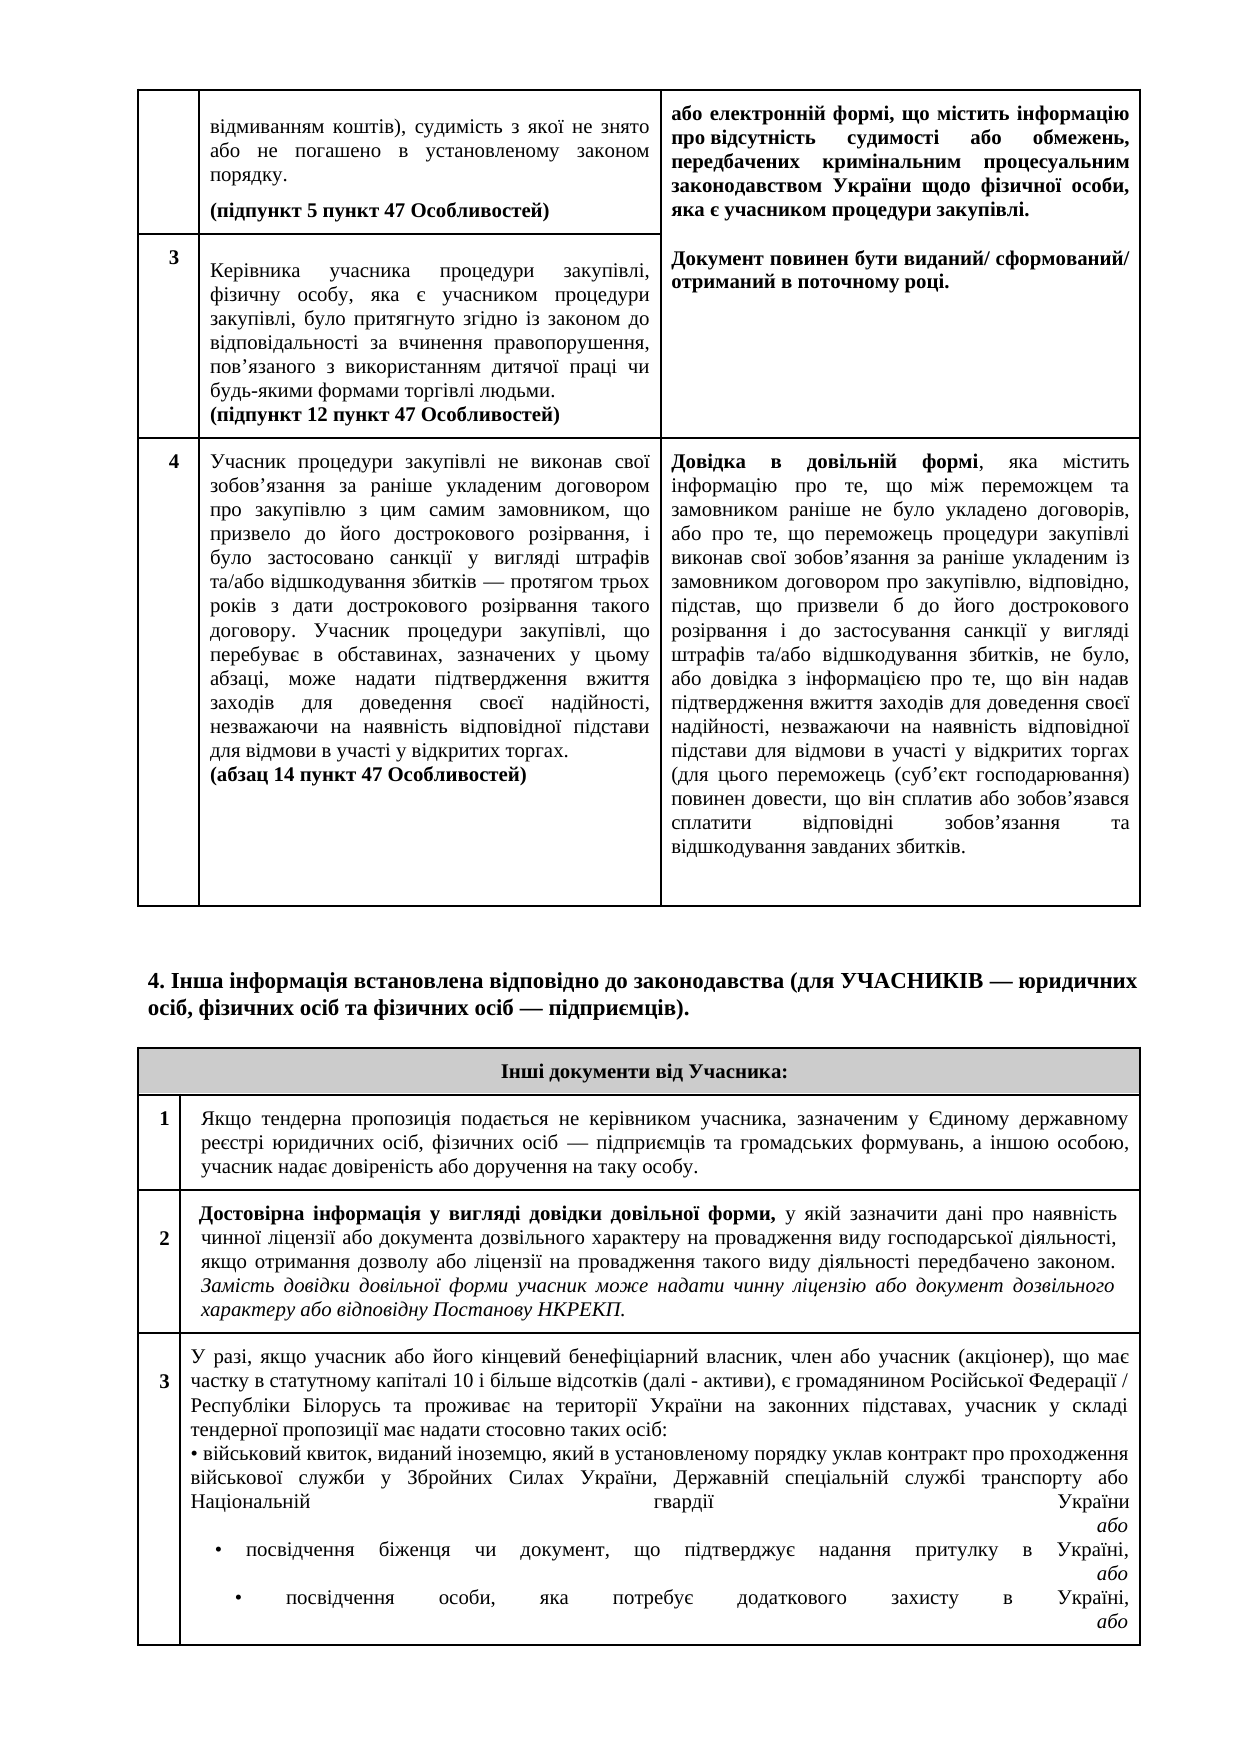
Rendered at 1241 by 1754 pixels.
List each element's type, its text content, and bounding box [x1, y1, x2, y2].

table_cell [200, 91, 660, 233]
table_cell Керівника учасника процедури закупівлі, фізичну особу, яка є учасником процедури закупівлі, було притягнуто згідно із законом до відповідальності за вчинення правопорушення, пов’язаного з використанням дитячої праці чи будь-якими формами торгівлі людьми. (підпункт 12 пункт 47 Особливостей) [200, 235, 660, 437]
text 4. Інша інформація встановлена відповідно до законодавства (для УЧАСНИКІВ — юридичних осіб, фізичних осіб та фізичних осіб — підприємців). [148, 967, 1152, 1020]
table_cell Учасник процедури закупівлі не виконав свої зобов’язання за раніше укладеним договором про закупівлю з цим самим замовником, що призвело до його дострокового розірвання, і було застосовано санкції у вигляді штрафів та/або відшкодування збитків — протягом трьох років з дати дострокового розірвання такого договору. Учасник процедури закупівлі, що перебуває в обставинах, зазначених у цьому абзаці, може надати підтвердження вжиття заходів для доведення своєї надійності, незважаючи на наявність відповідної підстави для відмови в участі у відкритих торгах. (абзац 14 пункт 47 Особливостей) [200, 439, 660, 905]
table_cell 1 [139, 1096, 179, 1189]
table_cell Достовірна інформація у вигляді довідки довільної форми, у якій зазначити дані про наявність чинної ліцензії або документа дозвільного характеру на провадження виду господарської діяльності, якщо отримання дозволу або ліцензії на провадження такого виду діяльності передбачено законом. Замість довідки довільної форми учасник може надати чинну ліцензію або документ дозвільного характеру або відповідну Постанову НКРЕКП. [181, 1191, 1139, 1332]
table_cell 3 [139, 1334, 179, 1643]
table_header Інші документи від Учасника: [139, 1049, 1139, 1093]
table_cell 2 [139, 1191, 179, 1332]
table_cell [181, 1334, 1139, 1643]
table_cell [662, 91, 1139, 437]
table_cell 4 [139, 439, 198, 905]
table_cell 2 [139, 91, 198, 233]
table_cell Довідка в довільній формі, яка містить інформацію про те, що між переможцем та замовником раніше не було укладено договорів, або про те, що переможець процедури закупівлі виконав свої зобов’язання за раніше укладеним із замовником договором про закупівлю, відповідно, підстав, що призвели б до його дострокового розірвання і до застосування санкції у вигляді штрафів та/або відшкодування збитків, не було, або довідка з інформацією про те, що він надав підтвердження вжиття заходів для доведення своєї надійності, незважаючи на наявність відповідної підстави для відмови в участі у відкритих торгах (для цього переможець (суб’єкт господарювання) повинен довести, що він сплатив або зобов’язався сплатити відповідні зобов’язання та відшкодування завданих збитків. [662, 439, 1139, 905]
table_cell Якщо тендерна пропозиція подається не керівником учасника, зазначеним у Єдиному державному реєстрі юридичних осіб, фізичних осіб — підприємців та громадських формувань, а іншою особою, учасник надає довіреність або доручення на таку особу. [181, 1096, 1139, 1189]
table_cell 3 [139, 235, 198, 437]
